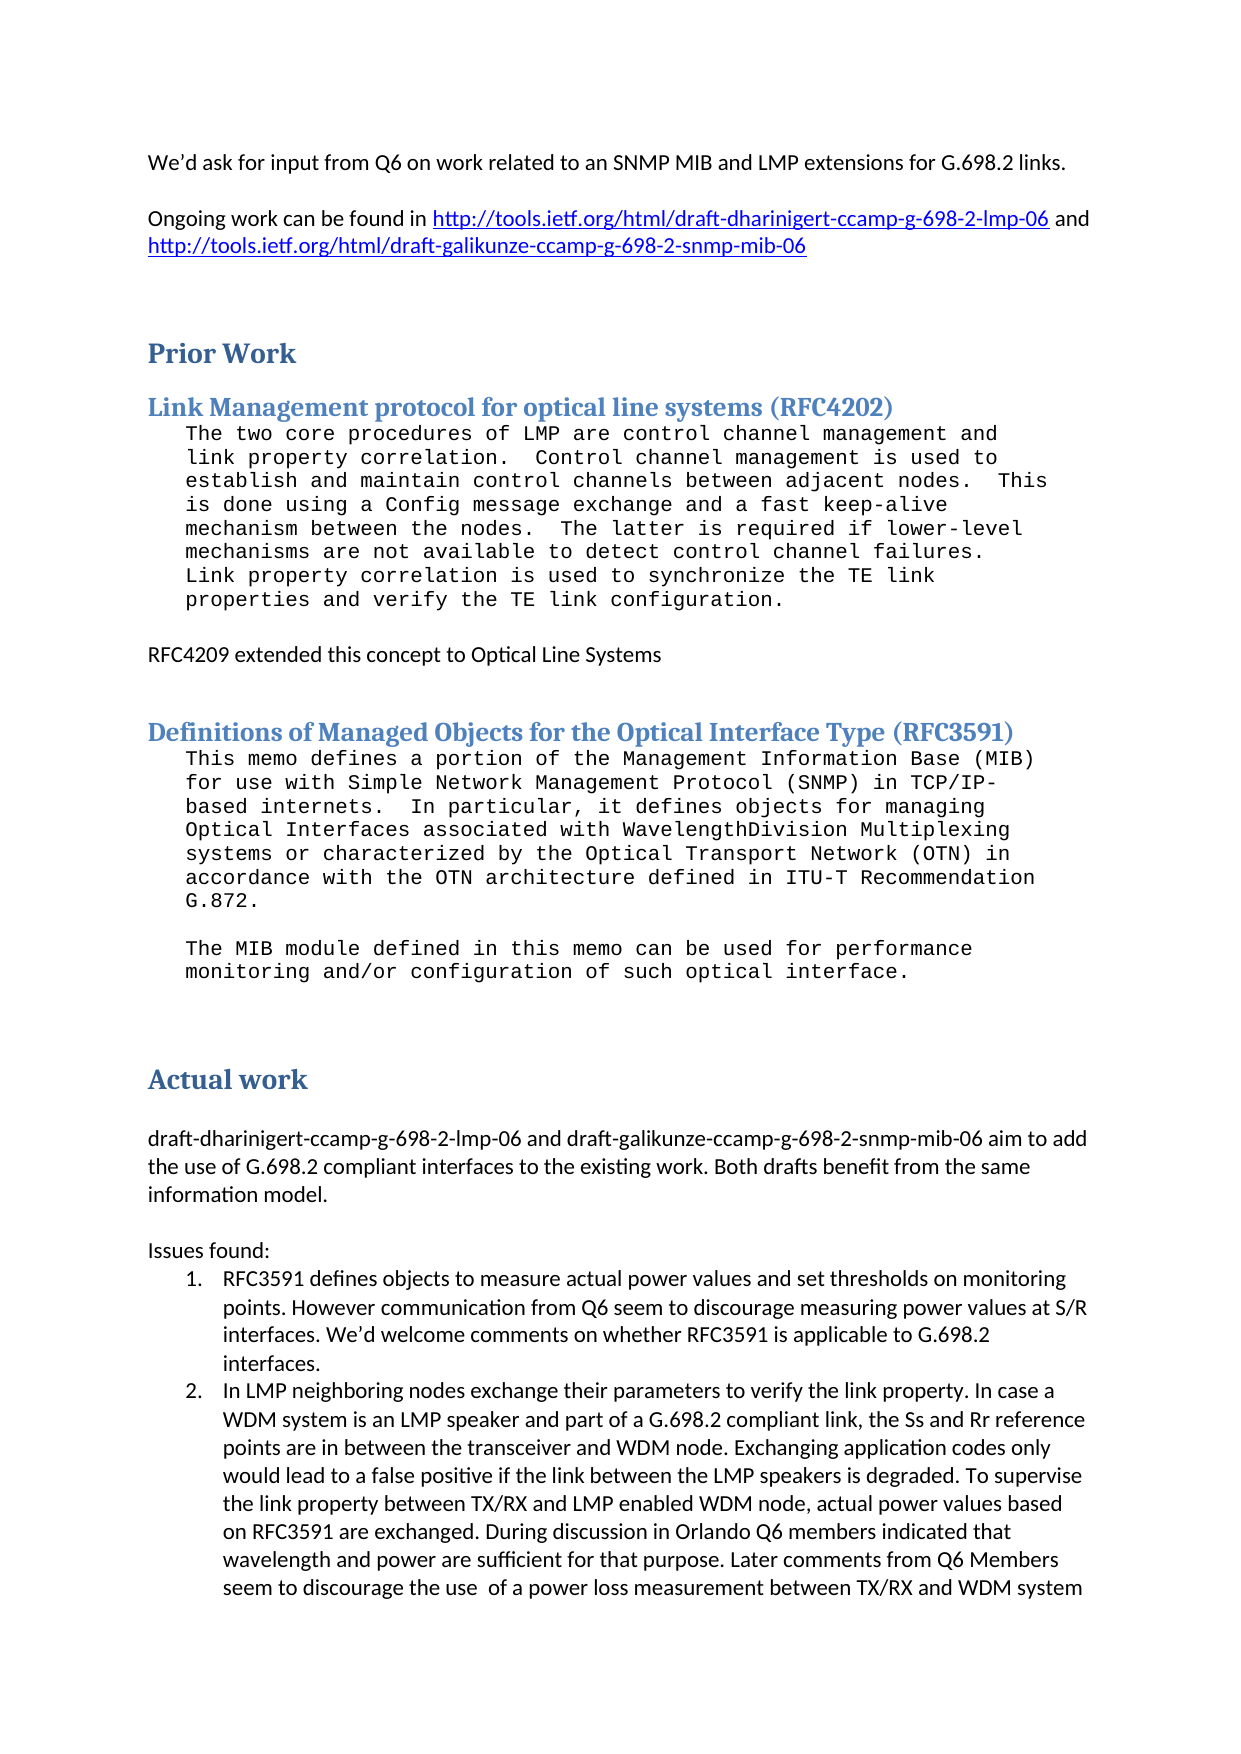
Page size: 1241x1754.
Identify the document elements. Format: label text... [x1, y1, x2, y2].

subtitle Prior Work [148, 338, 1093, 371]
text mechanism between the nodes. The latter is required if lower-level [148, 518, 1093, 541]
text The two core procedures of LMP are control channel management and [148, 423, 1093, 447]
text Ongoing work can be found in http://tools.ietf.org/html/draft-dharinigert-ccamp-g-698-2-lmp-06 and http://tools.ietf.org/html/draft-galikunze-ccamp-g-698-2-snmp-mib-06 [148, 204, 1093, 260]
subtitle Link Management protocol for optical line systems (RFC4202) [148, 392, 1093, 423]
subtitle Definitions of Managed Objects for the Optical Interface Type (RFC3591) [148, 717, 1093, 748]
text Issues found: [148, 1237, 1093, 1264]
text Optical Interfaces associated with WavelengthDivision Multiplexing [148, 819, 1093, 843]
text accordance with the OTN architecture defined in ITU-T Recommendation [148, 867, 1093, 890]
text establish and maintain control channels between adjacent nodes. This [148, 471, 1093, 494]
text RFC4209 extended this concept to Optical Line Systems [148, 640, 1093, 668]
text mechanisms are not available to detect control channel failures. [148, 541, 1093, 565]
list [185, 1377, 1093, 1601]
text properties and verify the TE link configuration. [148, 589, 1093, 612]
subtitle Actual work [148, 1063, 1093, 1096]
text G.872. [148, 890, 1093, 914]
text is done using a Config message exchange and a fast keep-alive [148, 494, 1093, 518]
text systems or characterized by the Optical Transport Network (OTN) in [148, 843, 1093, 867]
text We’d ask for input from Q6 on work related to an SNMP MIB and LMP extensions for G.698.2 links. [148, 148, 1093, 176]
text The MIB module defined in this memo can be used for performance [148, 938, 1093, 961]
text Link property correlation is used to synchronize the TE link [148, 565, 1093, 589]
text monitoring and/or configuration of such optical interface. [148, 961, 1093, 985]
text based internets. In particular, it defines objects for managing [148, 796, 1093, 819]
list RFC3591 defines objects to measure actual power values and set thresholds on monitoring points. However communication from Q6 seem to discourage measuring power values at S/R interfaces. We’d welcome comments on whether RFC3591 is applicable to G.698.2 interfaces. [185, 1264, 1093, 1377]
text This memo defines a portion of the Management Information Base (MIB) [148, 748, 1093, 772]
text for use with Simple Network Management Protocol (SNMP) in TCP/IP- [148, 772, 1093, 796]
text link property correlation. Control channel management is used to [148, 447, 1093, 471]
text draft-dharinigert-ccamp-g-698-2-lmp-06 and draft-galikunze-ccamp-g-698-2-snmp-mib-06 aim to add the use of G.698.2 compliant interfaces to the existing work. Both drafts benefit from the same information model. [148, 1124, 1093, 1208]
